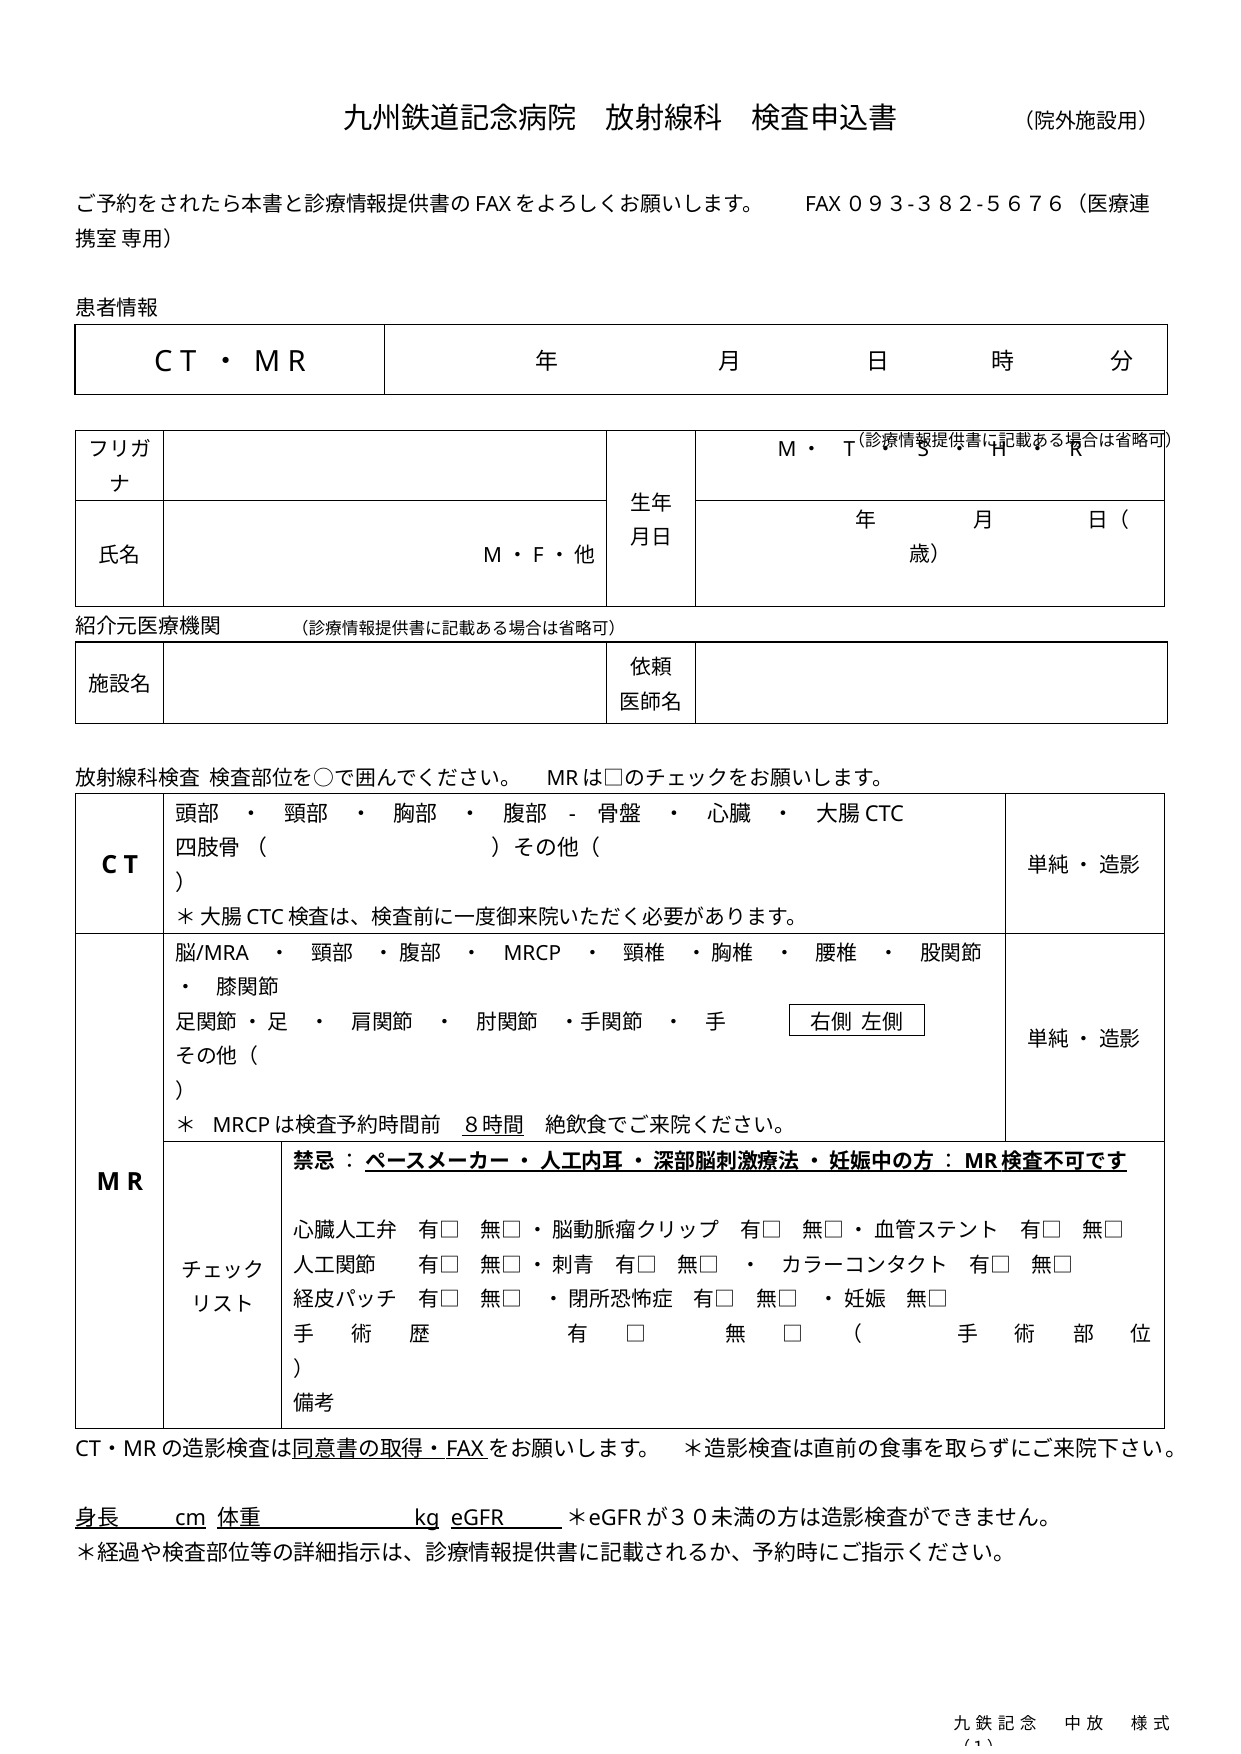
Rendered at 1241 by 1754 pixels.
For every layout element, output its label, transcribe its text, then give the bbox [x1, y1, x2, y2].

text 紹介元医療機関 [75, 607, 1165, 641]
text ご予約をされたら本書と診療情報提供書のFAXをよろしくお願いします。 FAX０９３-３８２-５６７６（医療連携室 専用） [75, 185, 1165, 254]
table_header 依頼 医師名 [607, 643, 695, 723]
table_header C T [76, 794, 163, 933]
table_cell 単純 ・ 造影 [1006, 934, 1164, 1141]
table_cell 禁忌 ： ペースメーカー ・ 人工内耳 ・ 深部脳刺激療法 ・ 妊娠中の方 ： MR検査不可です 心臓人工弁 有□ 無□ ・ 脳動脈瘤クリップ 有□ 無□ ・ 血管ステント 有□ 無□ 人工関節 有□ 無□ ・ 刺青 有□ 無□ ・ カラーコンタクト 有□ 無□ 経皮パッチ 有□ 無□ ・ 閉所恐怖症 有□ 無□ ・ 妊娠 無□ 手術歴 有□ 無□（ 手術部位 ） 備考 [282, 1142, 1164, 1428]
table_header [164, 643, 606, 723]
table_cell M ・ F ・ 他 [164, 501, 606, 606]
table_cell チェック リスト [164, 1142, 281, 1428]
table_header 施設名 [76, 643, 163, 723]
table_header 年 月 日 時 分 [385, 325, 1167, 394]
table_cell M R [76, 934, 163, 1428]
table_header [164, 431, 606, 500]
text CT・MRの造影検査は同意書の取得・FAXをお願いします。 ＊造影検査は直前の食事を取らずにご来院下さい。 [75, 1429, 1165, 1498]
table_header [696, 643, 1167, 723]
table_cell 氏名 [76, 501, 163, 606]
text 放射線科検査 検査部位を○で囲んでください。 MRは□のチェックをお願いします。 [75, 759, 1165, 793]
table_header 単純 ・ 造影 [1006, 794, 1164, 933]
table_header M ・ T ・ S ・ H ・ R [696, 431, 1164, 500]
text 患者情報 [75, 289, 1165, 324]
text 九州鉄道記念病院 放射線科 検査申込書 [75, 82, 1165, 151]
table_header フリガナ [76, 431, 163, 500]
table_header 生年 月日 [607, 431, 695, 606]
table_header 頭部 ・ 頸部 ・ 胸部 ・ 腹部 - 骨盤 ・ 心臓 ・ 大腸CTC 四肢骨 （ ）その他（ ） ＊ 大腸CTC検査は、検査前に一度御来院いただく必要があります。 [164, 794, 1005, 933]
table_cell 年 月 日（ 歳） [696, 501, 1164, 606]
table_header C T ・ M R [76, 325, 384, 394]
text 身長 cm 体重 kg eGFR ＊eGFRが３０未満の方は造影検査ができません。 ＊経過や検査部位等の詳細指示は、診療情報提供書に記載されるか、予約時にご指示ください。 [75, 1498, 1165, 1568]
table_cell 脳/MRA ・ 頸部 ・ 腹部 ・ MRCP ・ 頸椎 ・ 胸椎 ・ 腰椎 ・ 股関節 ・ 膝関節 足関節 ・ 足 ・ 肩関節 ・ 肘関節 ・手関節 ・ 手 右側 左側 その他（ ） MRCPは検査予約時間前 ８時間 絶飲食でご来院ください。 [164, 934, 1005, 1141]
